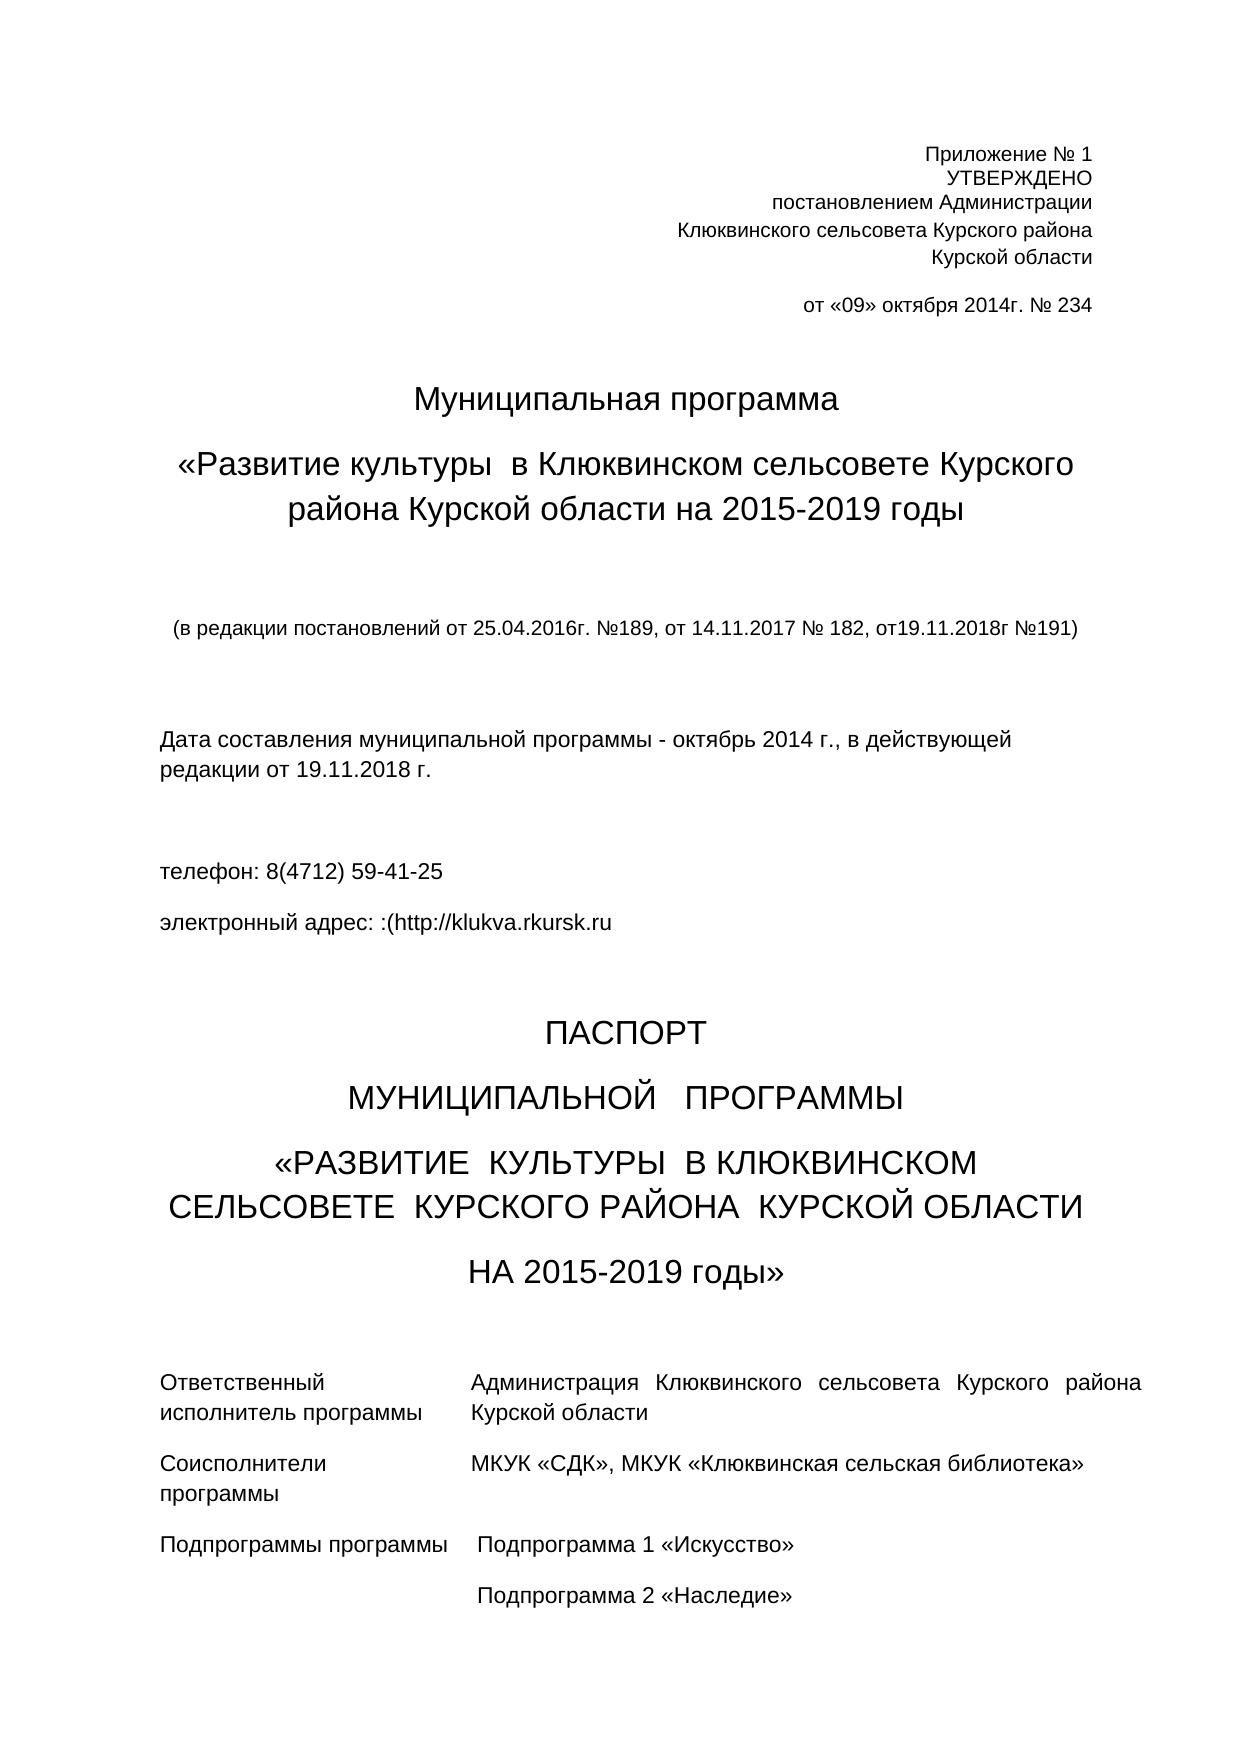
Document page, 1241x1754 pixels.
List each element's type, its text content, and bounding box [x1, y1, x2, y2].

text постановлением Администрации Клюквинского сельсовета Курского района Курской области [632, 190, 1092, 269]
table_cell МКУК «СДК», МКУК «Клюквинская сельская библиотека» [459, 1450, 1153, 1531]
text «Развитие культуры в Клюквинском сельсовете Курского района Курской области на 2015-2019 годы [159, 444, 1092, 527]
table_cell Соисполнители программы [148, 1450, 459, 1531]
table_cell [459, 1531, 1153, 1633]
table_header Администрация Клюквинского сельсовета Курского района Курской области [459, 1369, 1153, 1450]
title Приложение № 1 [691, 142, 1092, 166]
text (в редакции постановлений от 25.04.2016г. №189, от 14.11.2017 № 182, от19.11.2018г №191) [159, 616, 1092, 639]
title УТВЕРЖДЕНО [691, 166, 1092, 190]
text МУНИЦИПАЛЬНОЙ ПРОГРАММЫ [159, 1078, 1092, 1117]
text «РАЗВИТИЕ КУЛЬТУРЫ В КЛЮКВИНСКОМ СЕЛЬСОВЕТЕ КУРСКОГО РАЙОНА КУРСКОЙ ОБЛАСТИ [159, 1143, 1092, 1226]
table_header Ответственный исполнитель программы [148, 1369, 459, 1450]
text Дата составления муниципальной программы - октябрь 2014 г., в действующей редакции от 19.11.2018 г. [159, 726, 1092, 783]
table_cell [148, 1531, 459, 1633]
text телефон: 8(4712) 59-41-25 [159, 858, 1092, 885]
text Муниципальная программа [159, 379, 1092, 418]
title от «09» октября 2014г. № 234 [691, 293, 1092, 317]
text электронный адрес: :(http://klukva.rkursk.ru [159, 909, 386, 936]
text ПАСПОРТ [159, 1013, 1092, 1052]
text НА 2015-2019 годы» [159, 1253, 1092, 1291]
text электронный адрес: :(http://klukva.rkursk.ru [394, 909, 1092, 936]
